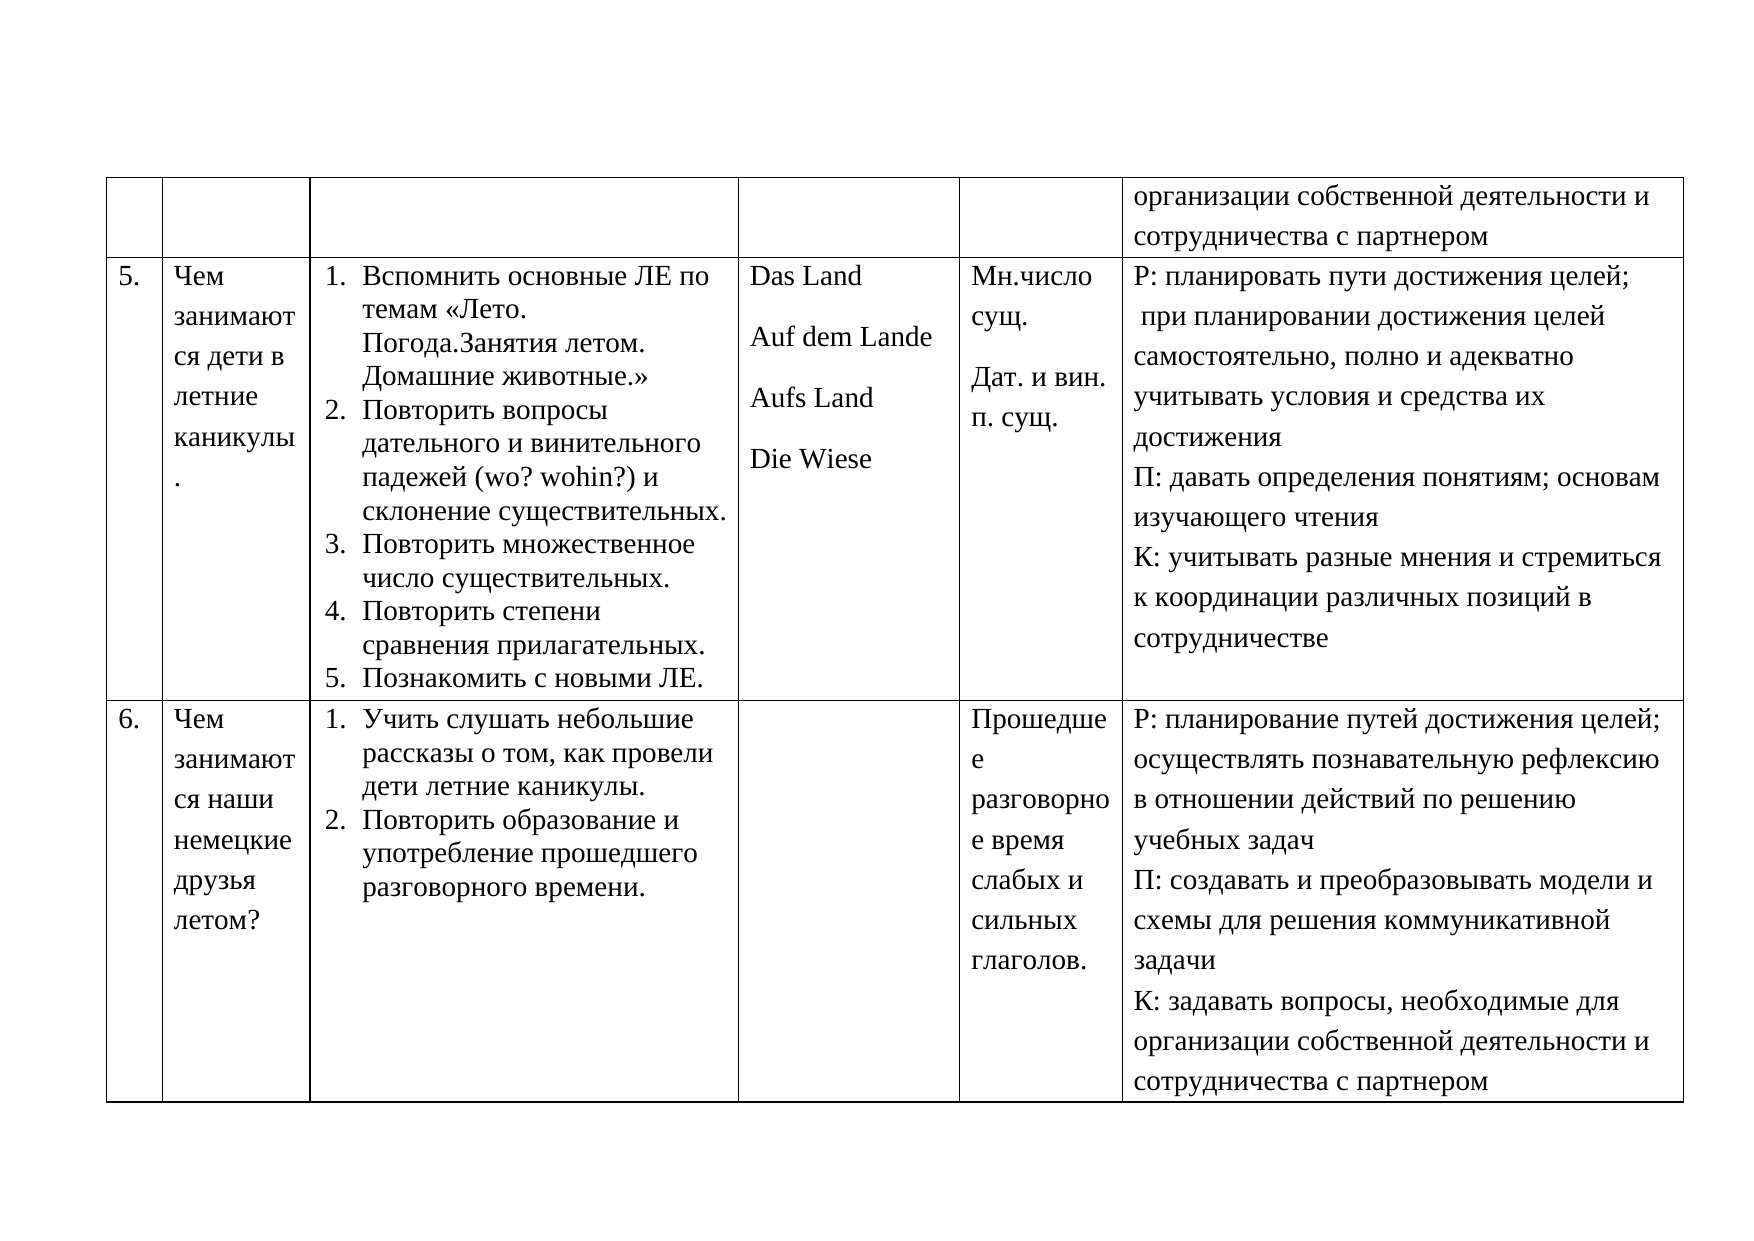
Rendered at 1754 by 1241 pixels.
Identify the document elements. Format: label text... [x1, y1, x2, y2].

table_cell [739, 178, 959, 257]
table_cell Чем занимаются дети в летние каникулы. [163, 258, 309, 700]
table_cell 5. [107, 258, 162, 700]
table_cell Прошедшее разговорное время слабых и сильных глаголов. [960, 701, 1122, 1101]
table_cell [163, 178, 309, 257]
table_cell [739, 701, 959, 1101]
table_cell Учить слушать небольшие рассказы о том, как провели дети летние каникулы. Повторить образование и употребление прошедшего разговорного времени. [311, 701, 738, 1101]
table_cell Мн.число сущ. Дат. и вин. п. сущ. [960, 258, 1122, 700]
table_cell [311, 178, 738, 257]
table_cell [1123, 178, 1683, 257]
table_cell Чем занимаются наши немецкие друзья летом? [163, 701, 309, 1101]
table_cell Р: планировать пути достижения целей; при планировании достижения целей самостоятельно, полно и адекватно учитывать условия и средства их достижения П: давать определения понятиям; основам изучающего чтения К: учитывать разные мнения и стремиться к координации различных позиций в сотрудничестве [1123, 258, 1683, 700]
table_cell Das Land Auf dem Lande Aufs Land Die Wiese [739, 258, 959, 700]
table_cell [960, 178, 1122, 257]
table_cell Вспомнить основные ЛЕ по темам «Лето. Погода.Занятия летом. Домашние животные.» Повторить вопросы дательного и винительного падежей (wo? wohin?) и склонение существительных. Повторить множественное число существительных. Повторить степени сравнения прилагательных. Познакомить с новыми ЛЕ. [311, 258, 738, 700]
table_cell 6. [107, 701, 162, 1101]
table_cell 4. [107, 178, 162, 257]
